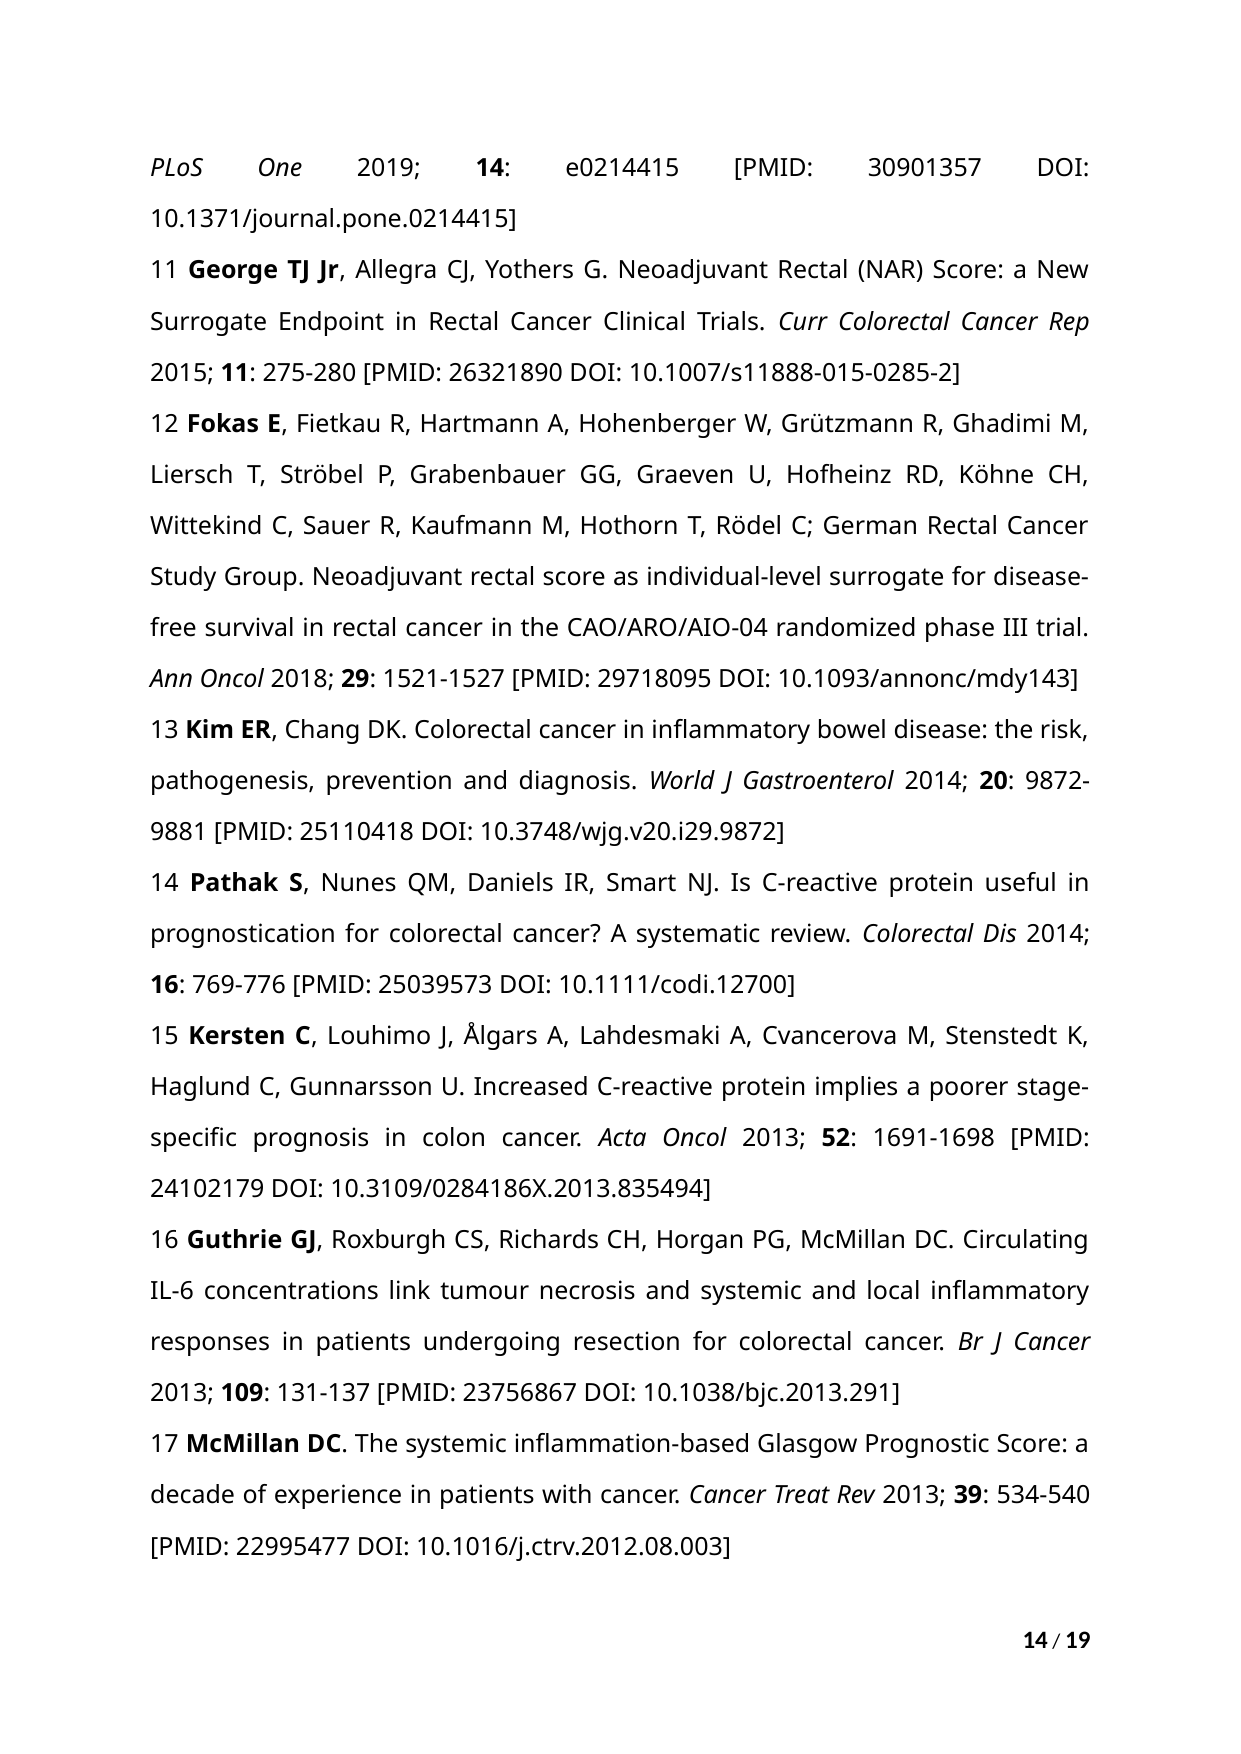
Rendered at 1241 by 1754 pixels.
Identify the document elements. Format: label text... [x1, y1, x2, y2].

text 13 Kim ER, Chang DK. Colorectal cancer in inflammatory bowel disease: the risk, pathogenesis, prevention and diagnosis. World J Gastroenterol 2014; 20: 9872-9881 [PMID: 25110418 DOI: 10.3748/wjg.v20.i29.9872] [150, 711, 1090, 848]
text 15 Kersten C, Louhimo J, Ålgars A, Lahdesmaki A, Cvancerova M, Stenstedt K, Haglund C, Gunnarsson U. Increased C-reactive protein implies a poorer stage-specific prognosis in colon cancer. Acta Oncol 2013; 52: 1691-1698 [PMID: 24102179 DOI: 10.3109/0284186X.2013.835494] [150, 1018, 1090, 1205]
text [150, 150, 1090, 235]
text 16 Guthrie GJ, Roxburgh CS, Richards CH, Horgan PG, McMillan DC. Circulating IL-6 concentrations link tumour necrosis and systemic and local inflammatory responses in patients undergoing resection for colorectal cancer. Br J Cancer 2013; 109: 131-137 [PMID: 23756867 DOI: 10.1038/bjc.2013.291] [150, 1222, 1090, 1409]
text 14 Pathak S, Nunes QM, Daniels IR, Smart NJ. Is C-reactive protein useful in prognostication for colorectal cancer? A systematic review. Colorectal Dis 2014; 16: 769-776 [PMID: 25039573 DOI: 10.1111/codi.12700] [150, 864, 1090, 1001]
text 12 Fokas E, Fietkau R, Hartmann A, Hohenberger W, Grützmann R, Ghadimi M, Liersch T, Ströbel P, Grabenbauer GG, Graeven U, Hofheinz RD, Köhne CH, Wittekind C, Sauer R, Kaufmann M, Hothorn T, Rödel C; German Rectal Cancer Study Group. Neoadjuvant rectal score as individual-level surrogate for disease-free survival in rectal cancer in the CAO/ARO/AIO-04 randomized phase III trial. Ann Oncol 2018; 29: 1521-1527 [PMID: 29718095 DOI: 10.1093/annonc/mdy143] [150, 405, 1090, 694]
text 17 McMillan DC. The systemic inflammation-based Glasgow Prognostic Score: a decade of experience in patients with cancer. Cancer Treat Rev 2013; 39: 534-540 [PMID: 22995477 DOI: 10.1016/j.ctrv.2012.08.003] [150, 1426, 1090, 1562]
text 11 George TJ Jr, Allegra CJ, Yothers G. Neoadjuvant Rectal (NAR) Score: a New Surrogate Endpoint in Rectal Cancer Clinical Trials. Curr Colorectal Cancer Rep 2015; 11: 275-280 [PMID: 26321890 DOI: 10.1007/s11888-015-0285-2] [150, 252, 1090, 388]
